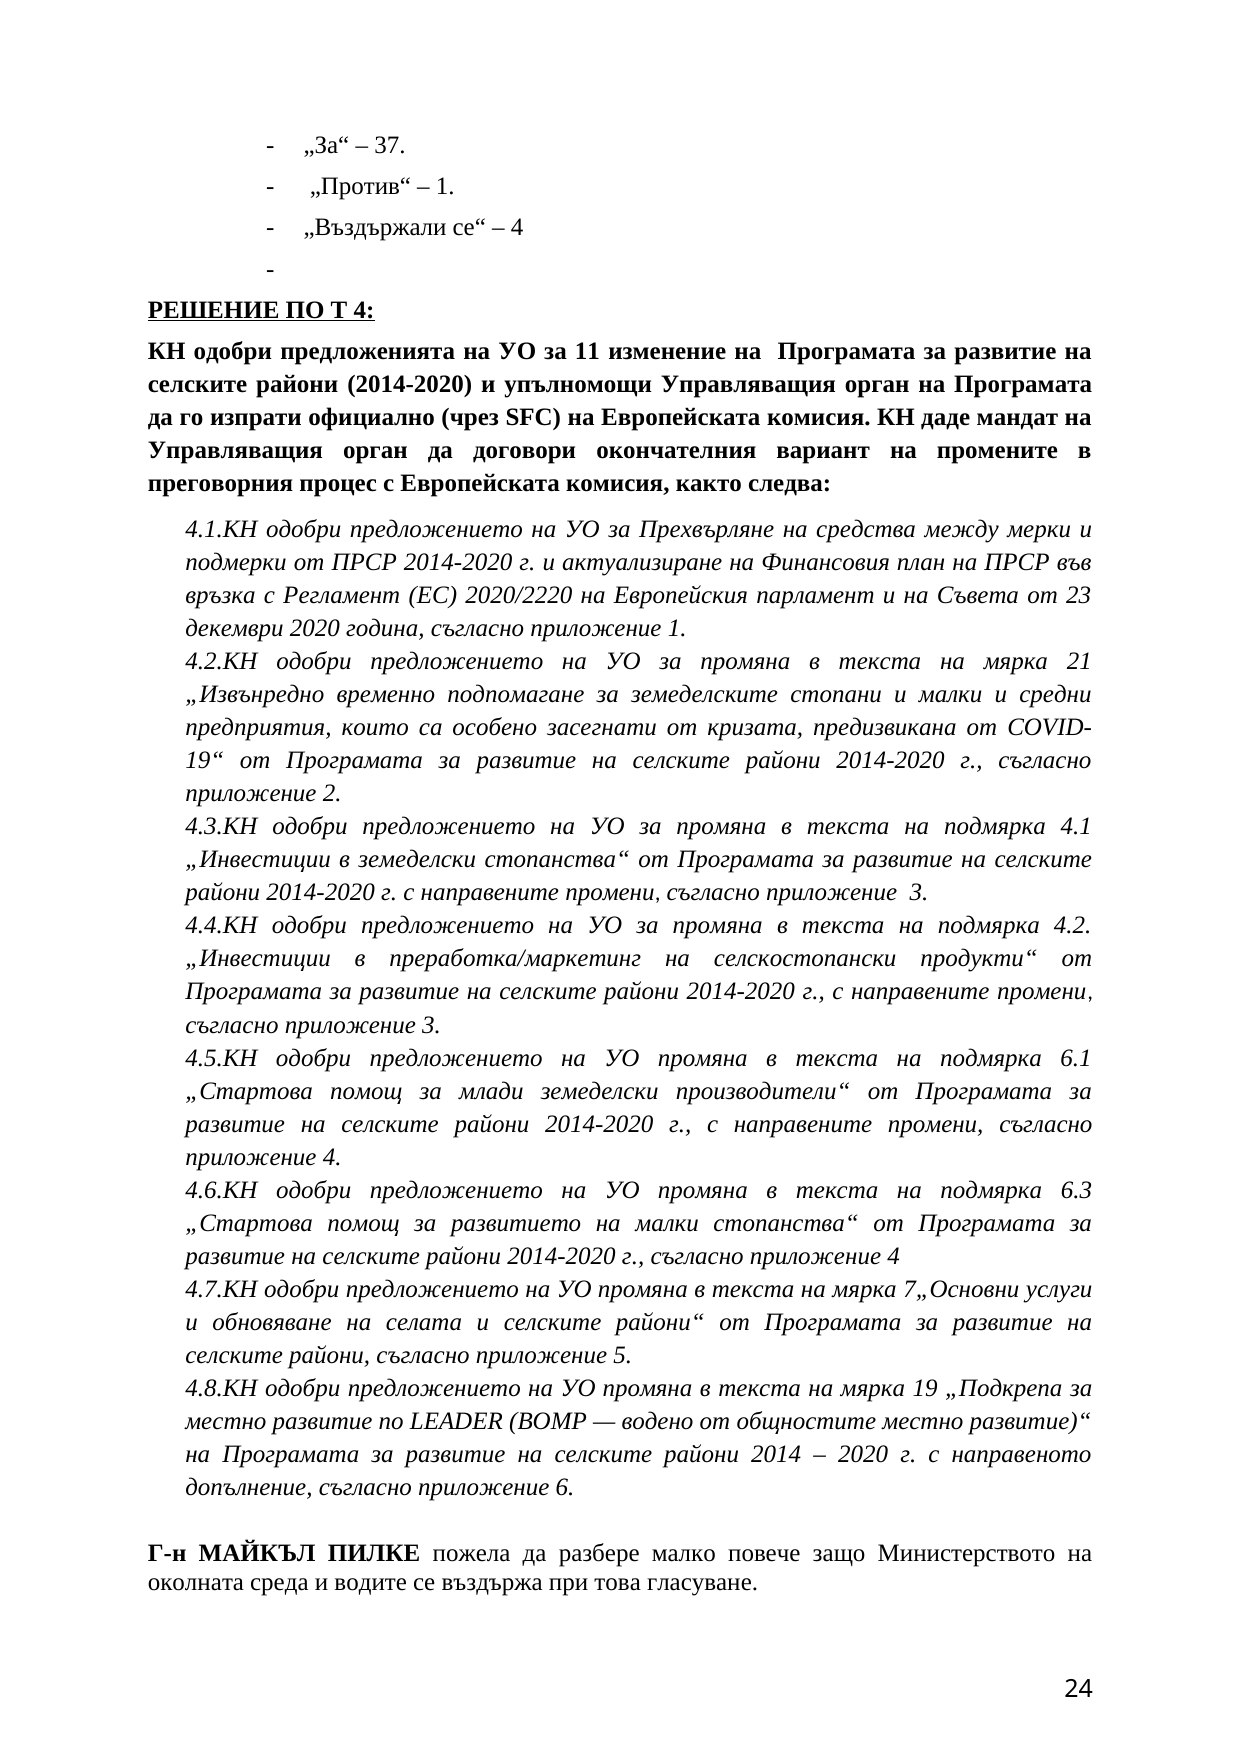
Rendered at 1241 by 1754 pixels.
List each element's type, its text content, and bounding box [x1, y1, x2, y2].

text РЕШЕНИЕ ПО Т 4: [148, 295, 1093, 324]
text 4.4.КН одобри предложението на УО за промяна в текста на подмярка 4.2. „Инвестиции в преработка/маркетинг на селскостопански продукти“ от Програмата за развитие на селските райони 2014-2020 г., с направените промени, съгласно приложение 3. [185, 910, 1093, 1038]
text КН одобри предложенията на УО за 11 изменение на Програмата за развитие на селските райони (2014-2020) и упълномощи Управляващия орган на Програмата да го изпрати официално (чрез SFC) на Европейската комисия. КН даде мандат на Управляващия орган да договори окончателния вариант на промените в преговорния процес с Европейската комисия, както следва: [148, 336, 1093, 497]
text 4.3.КН одобри предложението на УО за промяна в текста на подмярка 4.1 „Инвестиции в земеделски стопанства“ от Програмата за развитие на селските райони 2014-2020 г. с направените промени, съгласно приложение 3. [185, 811, 1093, 906]
text 4.6.КН одобри предложението на УО промяна в текста на подмярка 6.3 „Стартова помощ за развитието на малки стопанства“ от Програмата за развитие на селските райони 2014-2020 г., съгласно приложение 4 [185, 1175, 1093, 1269]
text 4.8.КН одобри предложението на УО промяна в текста на мярка 19 „Подкрепа за местно развитие по LEADER (ВОМР — водено от общностите местно развитие)“ на Програмата за развитие на селските райони 2014 – 2020 г. с направеното допълнение, съгласно приложение 6. [185, 1373, 1093, 1501]
list „За“ – 37. [266, 130, 1093, 159]
text Г-н МАЙКЪЛ ПИЛКЕ пожела да разбере малко повече защо Министерството на околната среда и водите се въздържа при това гласуване. [148, 1538, 1093, 1596]
list „Въздържали се“ – 4 [266, 212, 1093, 241]
text 4.2.КН одобри предложението на УО за промяна в текста на мярка 21 „Извънредно временно подпомагане за земеделските стопани и малки и средни предприятия, които са особено засегнати от кризата, предизвикана от COVID-19“ от Програмата за развитие на селските райони 2014-2020 г., съгласно приложение 2. [185, 646, 1093, 807]
text 4.5.КН одобри предложението на УО промяна в текста на подмярка 6.1 „Стартова помощ за млади земеделски производители“ от Програмата за развитие на селските райони 2014-2020 г., с направените промени, съгласно приложение 4. [185, 1043, 1093, 1171]
list „Против“ – 1. [266, 171, 1093, 200]
text 4.1.КН одобри предложението на УО за Прехвърляне на средства между мерки и подмерки от ПРСР 2014-2020 г. и актуализиране на Финансовия план на ПРСР във връзка с Регламент (ЕС) 2020/2220 на Европейския парламент и на Съвета от 23 декември 2020 година, съгласно приложение 1. [185, 514, 1093, 642]
text 4.7.КН одобри предложението на УО промяна в текста на мярка 7„Основни услуги и обновяване на селата и селските райони“ от Програмата за развитие на селските райони, съгласно приложение 5. [185, 1274, 1093, 1369]
